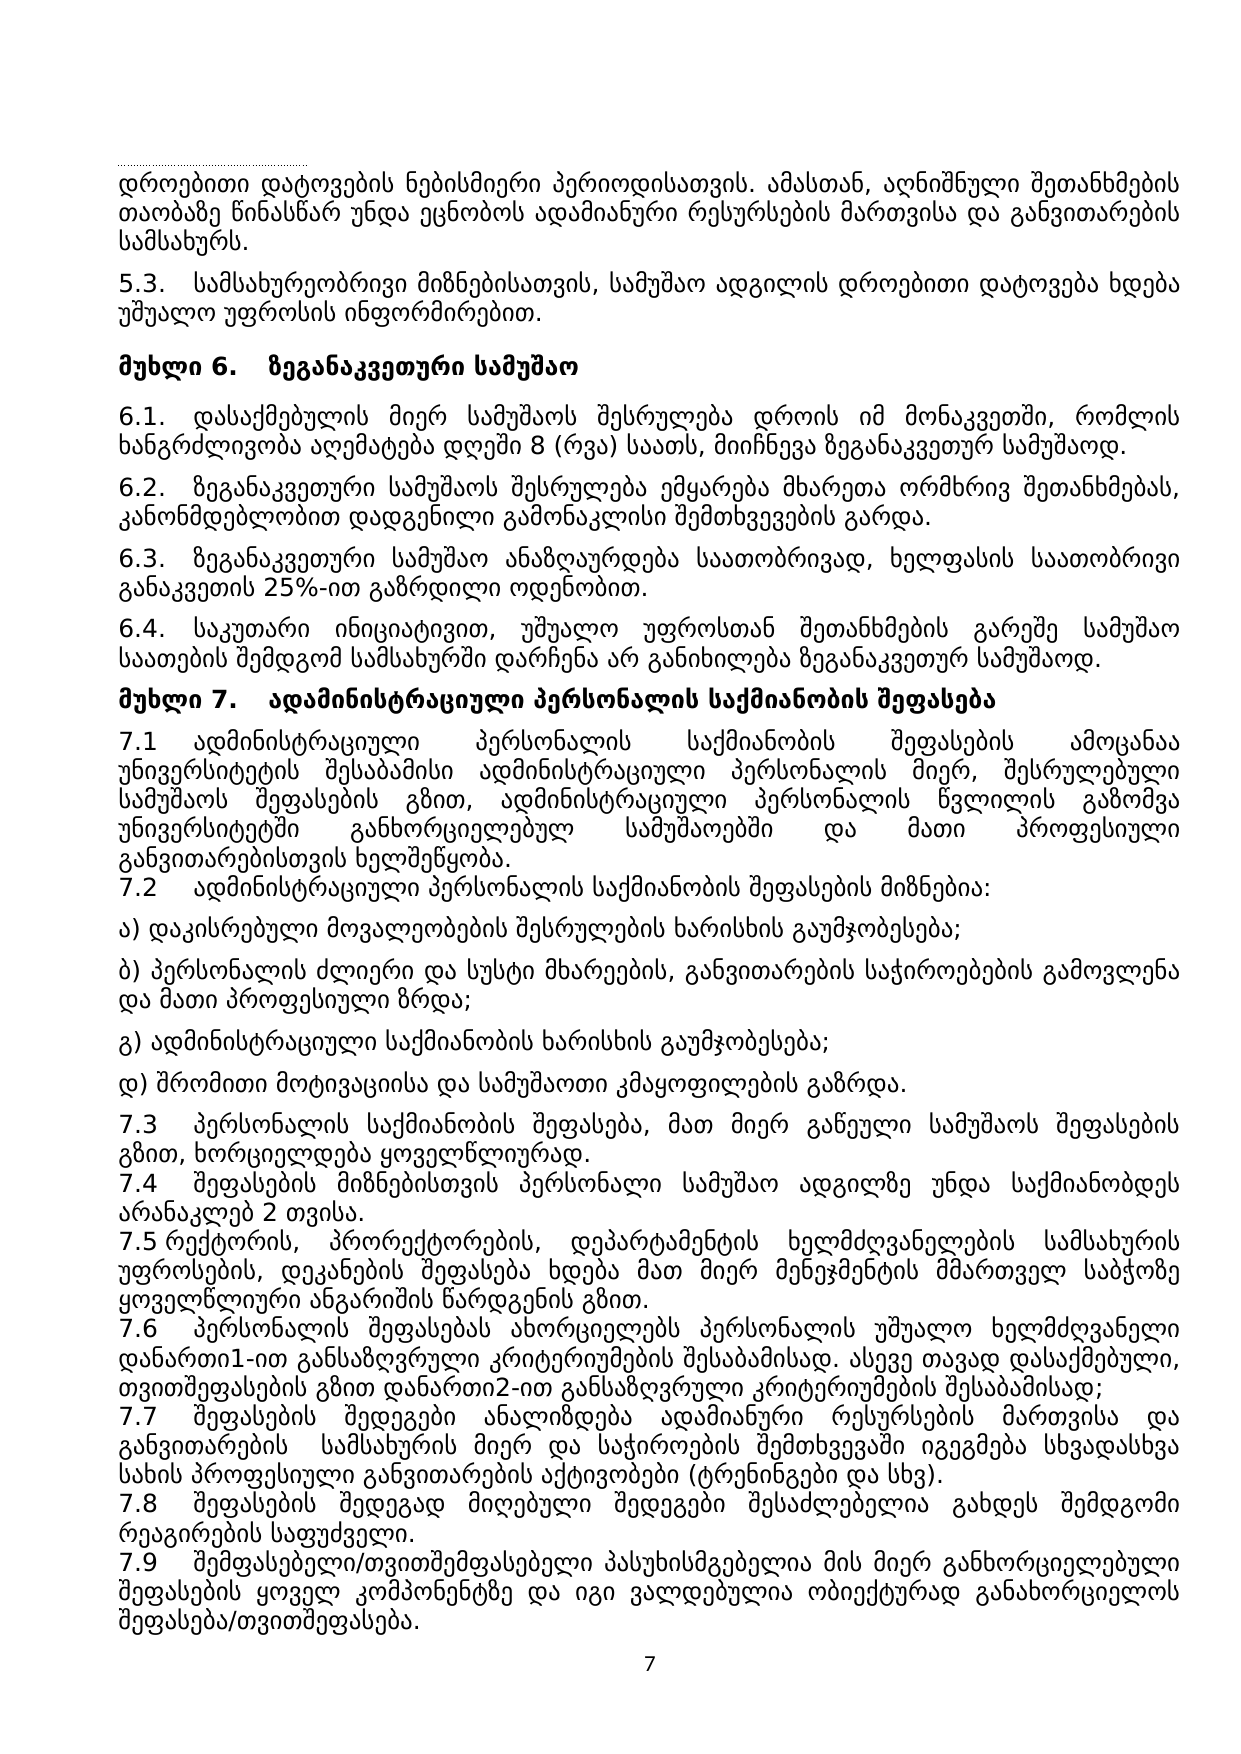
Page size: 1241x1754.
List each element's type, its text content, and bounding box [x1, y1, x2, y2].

list დასაქმებულის მიერ სამუშაოს შესრულება დროის იმ მონაკვეთში, რომლის ხანგრძლივობა აღემატება დღეში 8 (რვა) საათს, მიიჩნევა ზეგანაკვეთურ სამუშაოდ. [118, 402, 1181, 460]
list პერსონალის შეფასებას ახორციელებს პერსონალის უშუალო ხელმძღვანელი დანართი1-ით განსაზღვრული კრიტერიუმების შესაბამისად. ასევე თავად დასაქმებული, თვითშეფასების გზით დანართი2-ით განსაზღვრული კრიტერიუმების შესაბამისად; [118, 1314, 1181, 1402]
list ადმინისტრაციული პერსონალის საქმიანობის შეფასების ამოცანაა უნივერსიტეტის შესაბამისი ადმინისტრაციული პერსონალის მიერ, შესრულებული სამუშაოს შეფასების გზით, ადმინისტრაციული პერსონალის წვლილის გაზომვა უნივერსიტეტში განხორციელებულ სამუშაოებში და მათი პროფესიული განვითარებისთვის ხელშეწყობა. [118, 727, 1181, 873]
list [118, 169, 1181, 256]
list ადამინისტრაციული პერსონალის საქმიანობის შეფასება [118, 685, 1181, 714]
list შეფასების შედეგები ანალიზდება ადამიანური რესურსების მართვისა და განვითარების სამსახურის მიერ და საჭიროების შემთხვევაში იგეგმება სხვადასხვა სახის პროფესიული განვითარების აქტივობები (ტრენინგები და სხვ). [118, 1402, 1181, 1489]
list შემფასებელი/თვითშემფასებელი პასუხისმგებელია მის მიერ განხორციელებული შეფასების ყოველ კომპონენტზე და იგი ვალდებულია ობიექტურად განახორციელოს შეფასება/თვითშეფასება. [118, 1548, 1181, 1635]
list საკუთარი ინიციატივით, უშუალო უფროსთან შეთანხმების გარეშე სამუშაო საათების შემდგომ სამსახურში დარჩენა არ განიხილება ზეგანაკვეთურ სამუშაოდ. [118, 614, 1181, 673]
list რექტორის, პრორექტორების, დეპარტამენტის ხელმძღვანელების სამსახურის უფროსების, დეკანების შეფასება ხდება მათ მიერ მენეჯმენტის მმართველ საბჭოზე ყოველწლიური ანგარიშის წარდგენის გზით. [118, 1227, 1181, 1314]
list შეფასების შედეგად მიღებული შედეგები შესაძლებელია გახდეს შემდგომი რეაგირების საფუძველი. [118, 1489, 1181, 1548]
list ადმინისტრაციული პერსონალის საქმიანობის შეფასების მიზნებია: [118, 873, 1181, 902]
text ბ) პერსონალის ძლიერი და სუსტი მხარეების, განვითარების საჭიროებების გამოვლენა და მათი პროფესიული ზრდა; [118, 956, 1181, 1014]
text გ) ადმინისტრაციული საქმიანობის ხარისხის გაუმჯობესება; [118, 1027, 1181, 1056]
list ზეგანაკვეთური სამუშაოს შესრულება ემყარება მხარეთა ორმხრივ შეთანხმებას, კანონმდებლობით დადგენილი გამონაკლისი შემთხვევების გარდა. [118, 473, 1181, 531]
text დ) შრომითი მოტივაციისა და სამუშაოთი კმაყოფილების გაზრდა. [118, 1069, 1181, 1098]
list პერსონალის საქმიანობის შეფასება, მათ მიერ გაწეული სამუშაოს შეფასების გზით, ხორციელდება ყოველწლიურად. [118, 1110, 1181, 1169]
list სამსახურეობრივი მიზნებისათვის, სამუშაო ადგილის დროებითი დატოვება ხდება უშუალო უფროსის ინფორმირებით. [118, 269, 1181, 327]
text ა) დაკისრებული მოვალეობების შესრულების ხარისხის გაუმჯობესება; [118, 914, 1181, 944]
list ზეგანაკვეთური სამუშაო ანაზღაურდება საათობრივად, ხელფასის საათობრივი განაკვეთის 25%-ით გაზრდილი ოდენობით. [118, 544, 1181, 602]
list ზეგანაკვეთური სამუშაო [118, 352, 1181, 381]
list შეფასების მიზნებისთვის პერსონალი სამუშაო ადგილზე უნდა საქმიანობდეს არანაკლებ 2 თვისა. [118, 1169, 1181, 1227]
